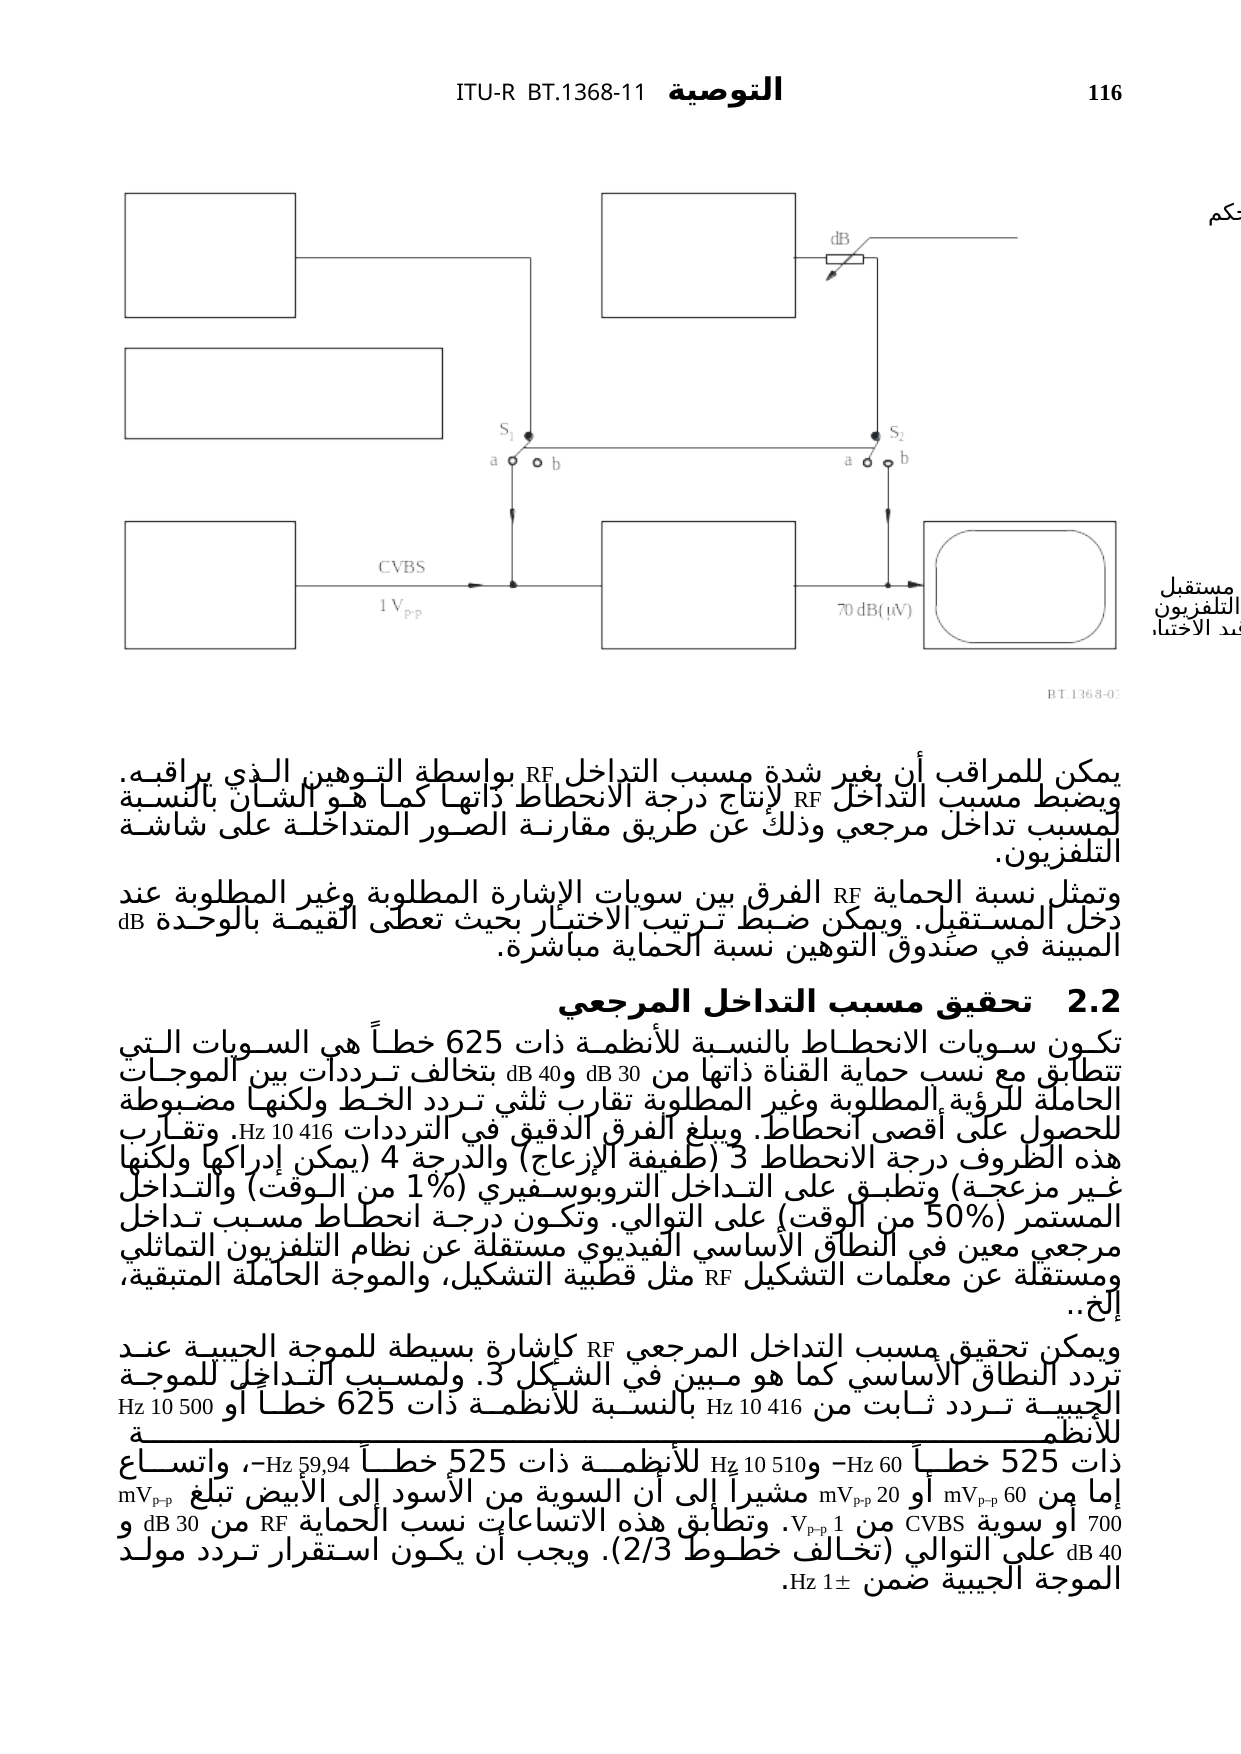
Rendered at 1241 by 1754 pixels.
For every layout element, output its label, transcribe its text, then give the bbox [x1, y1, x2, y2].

text ويمكن تحقيق مسبب التداخل المرجعي RF كإشارة بسيطة للموجة الجيبية عند تردد النطاق الأساسي كما هو مبين في الشكل 3. ولمسبب التداخل للموجة الجيبية تردد ثابت من Hz 10 416 بالنسبة للأنظمة ذات 625 خطاً أو Hz 10 500 للأنظمة ذات 525 خطاً Hz 60– وHz 10 510 للأنظمة ذات 525 خطاً Hz 59,94–، واتساع إما من mVp–p 60 أو mVp-p 20 مشيراً إلى أن السوية من الأسود إلى الأبيض تبلغ mVp–p 700 أو سوية CVBS من Vp–p 1. وتطابق هذه الاتساعات نسب الحماية RF من dB 30 وdB 40 على التوالي (تخالف خطوط 2/3). ويجب أن يكون استقرار تردد مولد الموجة الجيبية ضمن Hz 1. [118, 1334, 1122, 1597]
text يمكن للمراقب أن يغير شدة مسبب التداخل RF بواسطة التوهين الذي يراقبه. ويضبط مسبب التداخل RF لإنتاج درجة الانحطاط ذاتها كما هو الشأن بالنسبة لمسبب تداخل مرجعي وذلك عن طريق مقارنة الصور المتداخلة على شاشة التلفزيون. [118, 760, 1122, 869]
text وتمثل نسبة الحماية RF الفرق بين سويات الإشارة المطلوبة وغير المطلوبة عند دخل المستقبِل. ويمكن ضبط ترتيب الاختبار بحيث تعطى القيمة بالوحدة dB المبينة في صندوق التوهين نسبة الحماية مباشرة. [118, 882, 1122, 964]
subtitle 2.2 تحقيق مسبب التداخل المرجعي [639, 989, 1122, 1018]
text تكون سويات الانحطاط بالنسبة للأنظمة ذات 625 خطاً هي السويات التي تتطابق مع نسب حماية القناة ذاتها من dB 30 وdB 40 بتخالف ترددات بين الموجات الحاملة للرؤية المطلوبة وغير المطلوبة تقارب ثلثي تردد الخط ولكنها مضبوطة للحصول على أقصى انحطاط. ويبلغ الفرق الدقيق في الترددات Hz 10 416. وتقارب هذه الظروف درجة الانحطاط 3 (طفيفة الإزعاج) والدرجة 4 (يمكن إدراكها ولكنها غير مزعجة) وتطبق على التداخل التروبوسفيري (%1 من الوقت) والتداخل المستمر (%50 من الوقت) على التوالي. وتكون درجة انحطاط مسبب تداخل مرجعي معين في النطاق الأساسي الفيديوي مستقلة عن نظام التلفزيون التماثلي ومستقلة عن معلمات التشكيل RF مثل قطبية التشكيل، والموجة الحاملة المتبقية، إلخ.. [118, 1030, 1122, 1322]
subtitle 2.2 تحقيق مسبب التداخل المرجعي [118, 989, 673, 1018]
